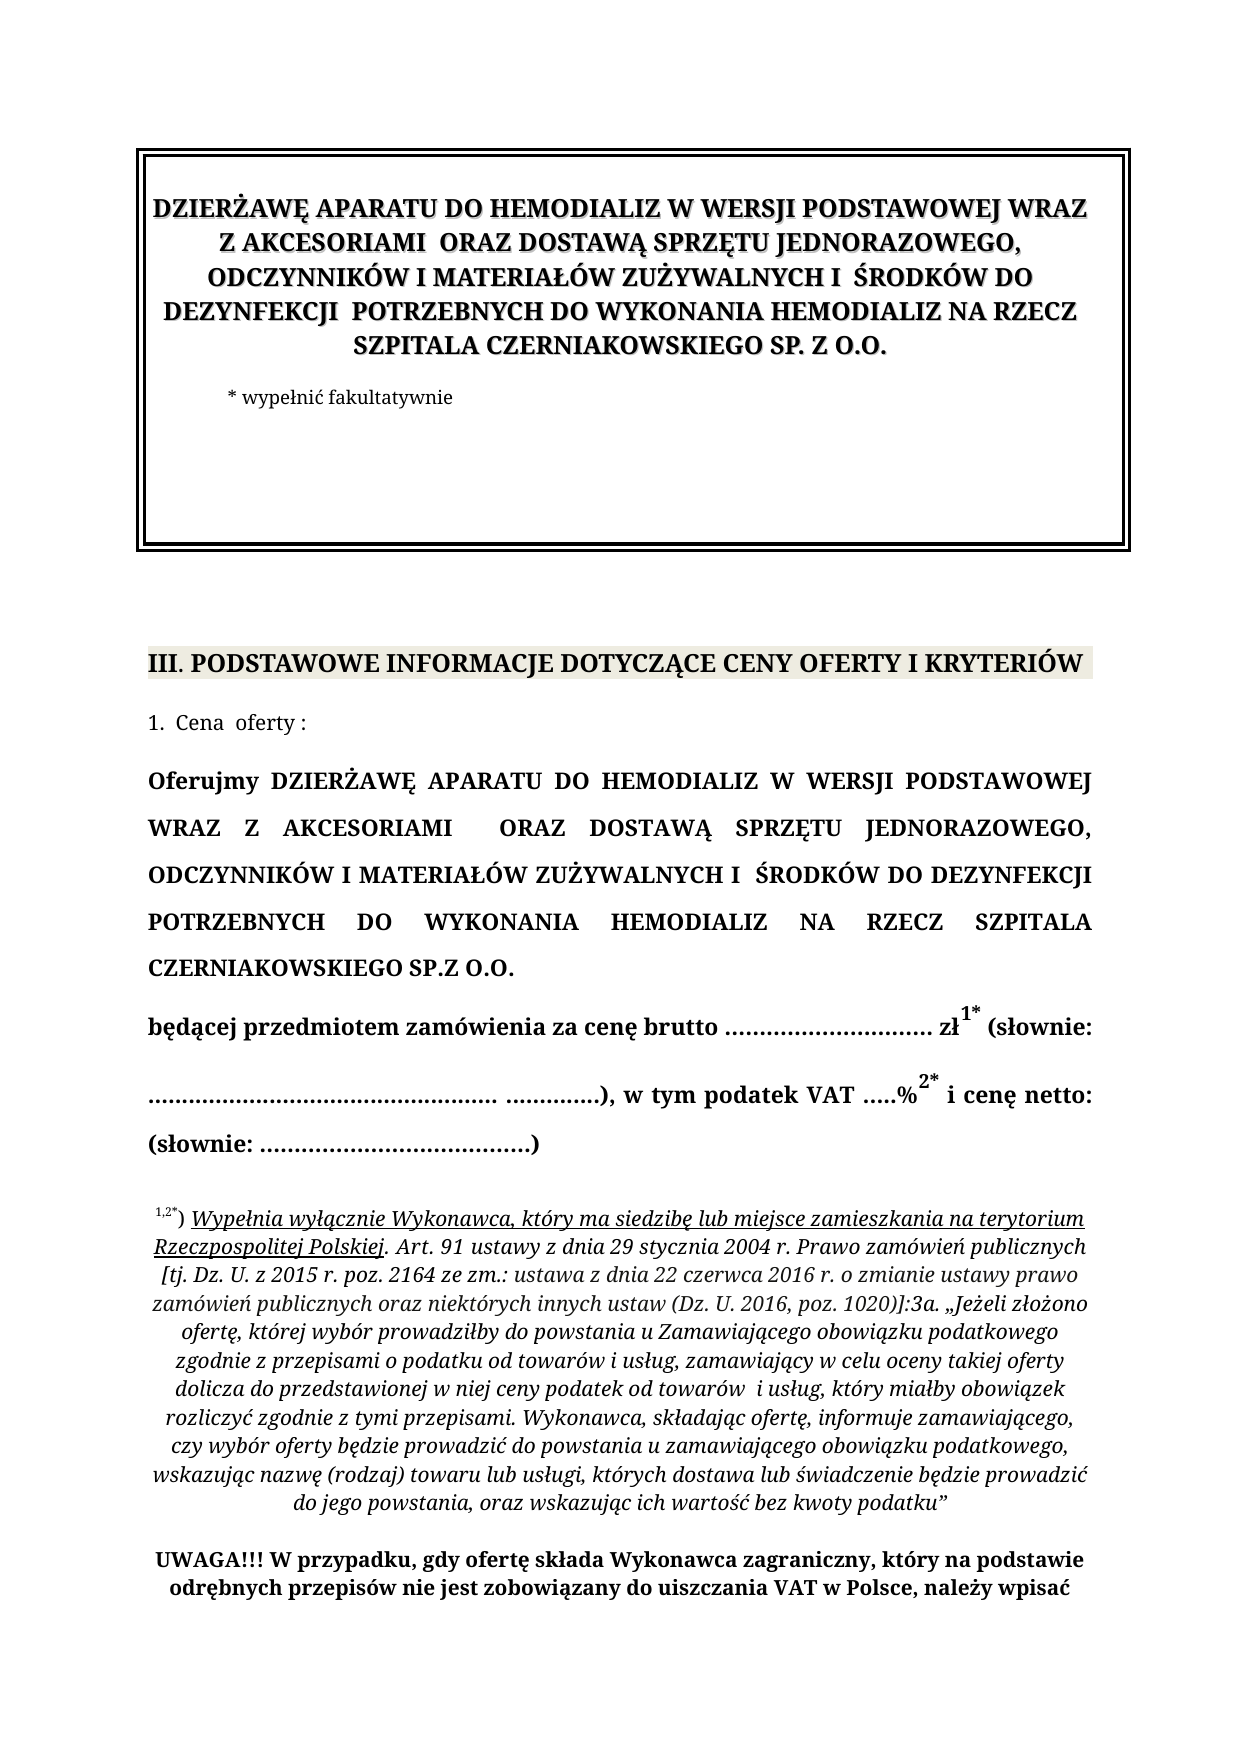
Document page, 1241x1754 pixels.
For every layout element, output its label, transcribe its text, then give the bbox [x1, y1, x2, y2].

text * wypełnić fakultatywnie [148, 384, 1093, 409]
text III. PODSTAWOWE INFORMACJE DOTYCZĄCE CENY OFERTY I KRYTERIÓW [148, 646, 1093, 679]
text 1,2*) Wypełnia wyłącznie Wykonawca, który ma siedzibę lub miejsce zamieszkania na terytorium Rzeczpospolitej Polskiej. Art. 91 ustawy z dnia 29 stycznia 2004 r. Prawo zamówień publicznych [tj. Dz. U. z 2015 r. poz. 2164 ze zm.: ustawa z dnia 22 czerwca 2016 r. o zmianie ustawy prawo zamówień publicznych oraz niektórych innych ustaw (Dz. U. 2016, poz. 1020)]:3a. „Jeżeli złożono ofertę, której wybór prowadziłby do powstania u Zamawiającego obowiązku podatkowego zgodnie z przepisami o podatku od towarów i usług, zamawiający w celu oceny takiej oferty dolicza do przedstawionej w niej ceny podatek od towarów i usług, który miałby obowiązek rozliczyć zgodnie z tymi przepisami. Wykonawca, składając ofertę, informuje zamawiającego, czy wybór oferty będzie prowadzić do powstania u zamawiającego obowiązku podatkowego, wskazując nazwę (rodzaj) towaru lub usługi, których dostawa lub świadczenie będzie prowadzić do jego powstania, oraz wskazując ich wartość bez kwoty podatku” [148, 1204, 1093, 1517]
list będącej przedmiotem zamówienia za cenę brutto ………………………… zł1* (słownie: .................................................... ..............), w tym podatek VAT …..%2* i cenę netto: (słownie: …………………………………) [148, 999, 1093, 1160]
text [148, 1545, 1093, 1602]
text 1. Cena oferty : [148, 708, 1093, 736]
text DZIERŻAWĘ APARATU DO HEMODIALIZ W WERSJI PODSTAWOWEJ WRAZ Z AKCESORIAMI ORAZ DOSTAWĄ SPRZĘTU JEDNORAZOWEGO, ODCZYNNIKÓW I MATERIAŁÓW ZUŻYWALNYCH I ŚRODKÓW DO DEZYNFEKCJI POTRZEBNYCH DO WYKONANIA HEMODIALIZ NA RZECZ SZPITALA CZERNIAKOWSKIEGO SP. Z O.O. [148, 191, 1093, 361]
list Oferujmy DZIERŻAWĘ APARATU DO HEMODIALIZ W WERSJI PODSTAWOWEJ WRAZ Z AKCESORIAMI ORAZ DOSTAWĄ SPRZĘTU JEDNORAZOWEGO, ODCZYNNIKÓW I MATERIAŁÓW ZUŻYWALNYCH I ŚRODKÓW DO DEZYNFEKCJI POTRZEBNYCH DO WYKONANIA HEMODIALIZ NA RZECZ SZPITALA CZERNIAKOWSKIEGO SP.Z O.O. [148, 765, 1093, 984]
